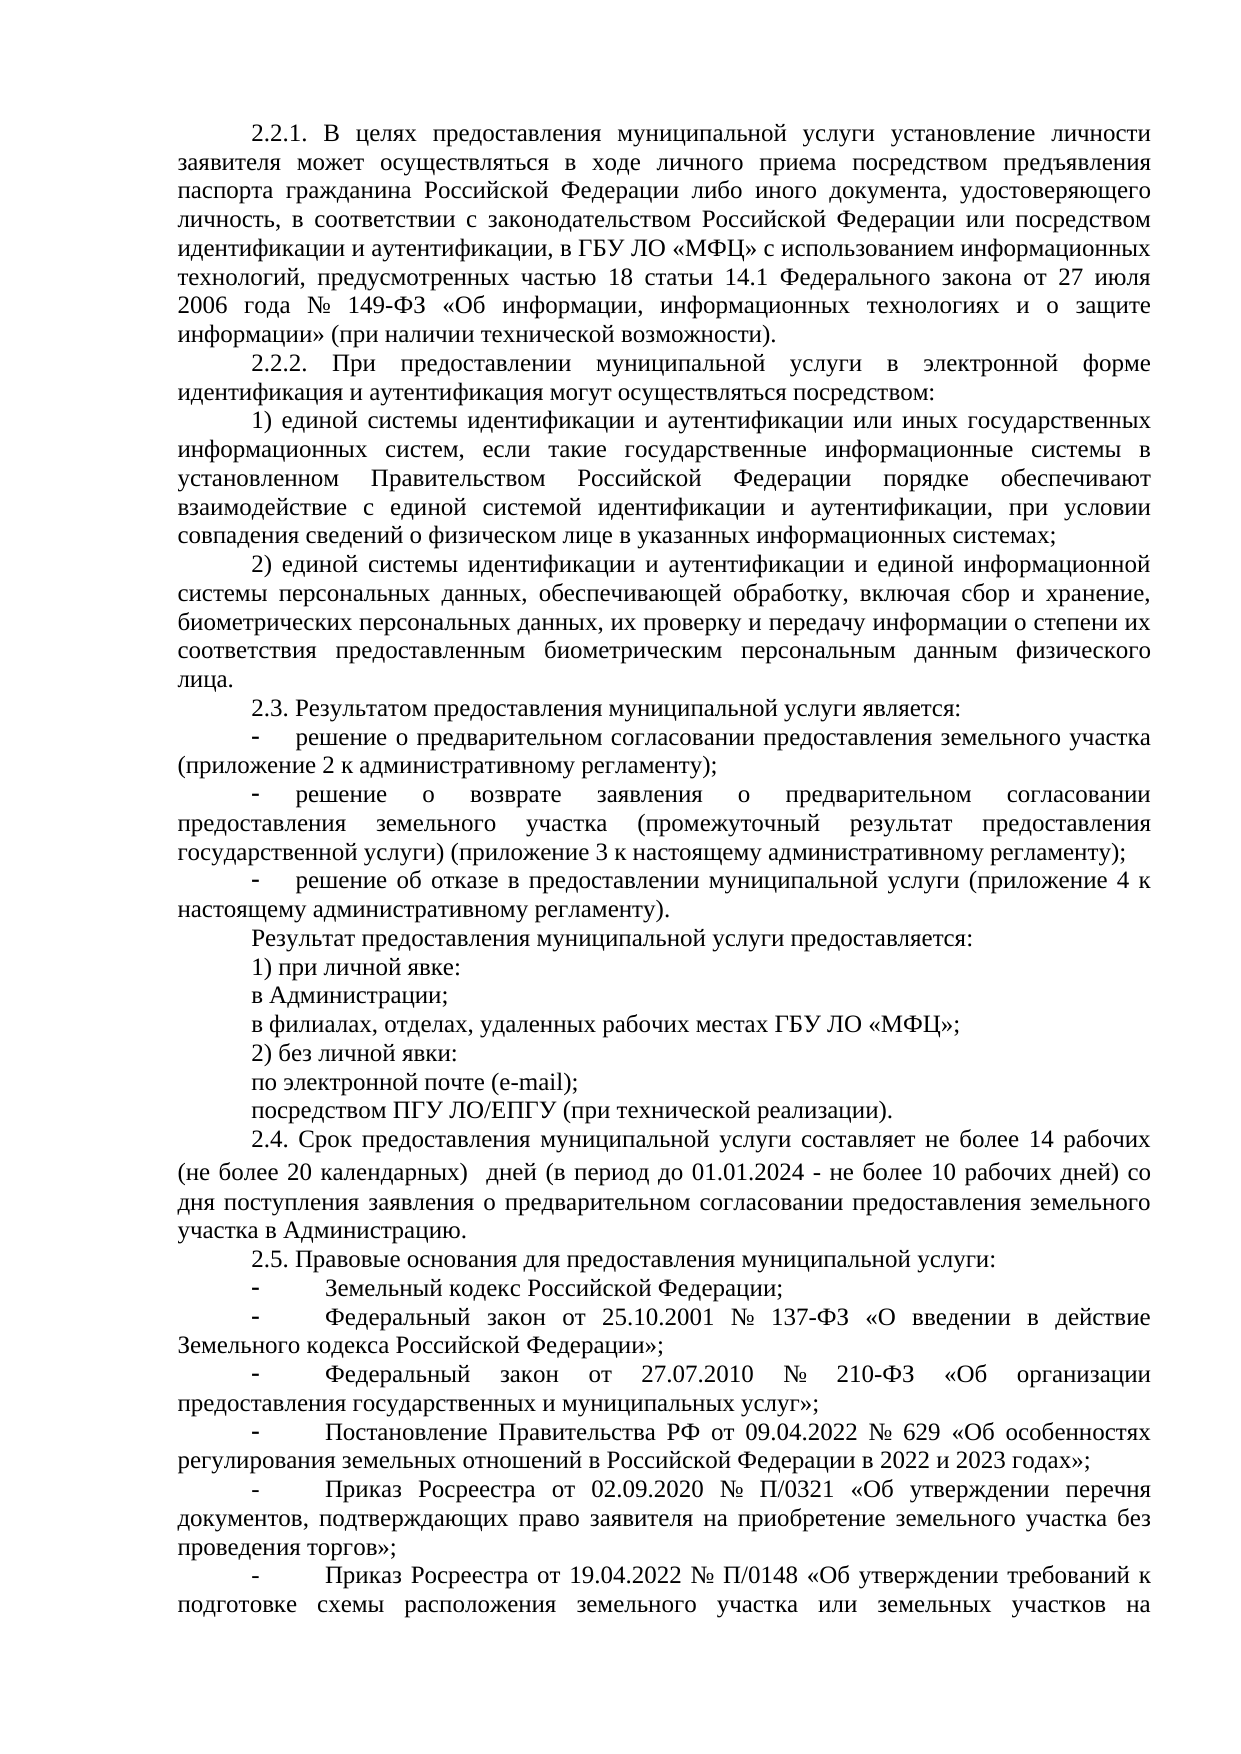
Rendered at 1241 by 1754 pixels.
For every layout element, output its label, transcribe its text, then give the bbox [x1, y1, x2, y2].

text 2.5. Правовые основания для предоставления муниципальной услуги: [177, 1244, 1152, 1273]
text Результат предоставления муниципальной услуги предоставляется: [177, 923, 1152, 952]
text 1) единой системы идентификации и аутентификации или иных государственных информационных систем, если такие государственные информационные системы в установленном Правительством Российской Федерации порядке обеспечивают взаимодействие с единой системой идентификации и аутентификации, при условии совпадения сведений о физическом лице в указанных информационных системах; [177, 406, 1152, 549]
list Федеральный закон от 27.07.2010 № 210-ФЗ «Об организации предоставления государственных и муниципальных услуг»; [177, 1359, 1152, 1417]
list Земельный кодекс Российской Федерации; [177, 1273, 1152, 1302]
list решение о возврате заявления о предварительном согласовании предоставления земельного участка (промежуточный результат предоставления государственной услуги) (приложение 3 к настоящему административному регламенту); [177, 779, 1152, 866]
text 2.3. Результатом предоставления муниципальной услуги является: [177, 693, 1152, 722]
list решение о предварительном согласовании предоставления земельного участка (приложение 2 к административному регламенту); [177, 722, 1152, 779]
text 2.4. Срок предоставления муниципальной услуги составляет не более 14 рабочих (не более 20 календарных) дней (в период до 01.01.2024 - не более 10 рабочих дней) со дня поступления заявления о предварительном согласовании предоставления земельного участка в Администрацию. [177, 1124, 1152, 1244]
text 2) без личной явки: [177, 1038, 1152, 1067]
list Постановление Правительства РФ от 09.04.2022 № 629 «Об особенностях регулирования земельных отношений в Российской Федерации в 2022 и 2023 годах»; [177, 1417, 1152, 1474]
text 2.2.1. В целях предоставления муниципальной услуги установление личности заявителя может осуществляться в ходе личного приема посредством предъявления паспорта гражданина Российской Федерации либо иного документа, удостоверяющего личность, в соответствии с законодательством Российской Федерации или посредством идентификации и аутентификации, в ГБУ ЛО «МФЦ» с использованием информационных технологий, предусмотренных частью 18 статьи 14.1 Федерального закона от 27 июля 2006 года № 149-ФЗ «Об информации, информационных технологиях и о защите информации» (при наличии технической возможности). [177, 118, 1152, 348]
list решение об отказе в предоставлении муниципальной услуги (приложение 4 к настоящему административному регламенту). [177, 866, 1152, 923]
text в филиалах, отделах, удаленных рабочих местах ГБУ ЛО «МФЦ»; [177, 1009, 1152, 1038]
text 1) при личной явке: [177, 952, 1152, 981]
text по электронной почте (e-mail); [177, 1067, 1152, 1096]
text 2) единой системы идентификации и аутентификации и единой информационной системы персональных данных, обеспечивающей обработку, включая сбор и хранение, биометрических персональных данных, их проверку и передачу информации о степени их соответствия предоставленным биометрическим персональным данным физического лица. [177, 549, 1152, 693]
text 2.2.2. При предоставлении муниципальной услуги в электронной форме идентификация и аутентификация могут осуществляться посредством: [177, 348, 1152, 406]
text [177, 1560, 1152, 1618]
text в Администрации; [177, 981, 1152, 1009]
list Федеральный закон от 25.10.2001 № 137-ФЗ «О введении в действие Земельного кодекса Российской Федерации»; [177, 1302, 1152, 1359]
text посредством ПГУ ЛО/ЕПГУ (при технической реализации). [177, 1096, 1152, 1124]
text - Приказ Росреестра от 02.09.2020 № П/0321 «Об утверждении перечня документов, подтверждающих право заявителя на приобретение земельного участка без проведения торгов»; [177, 1474, 1152, 1560]
